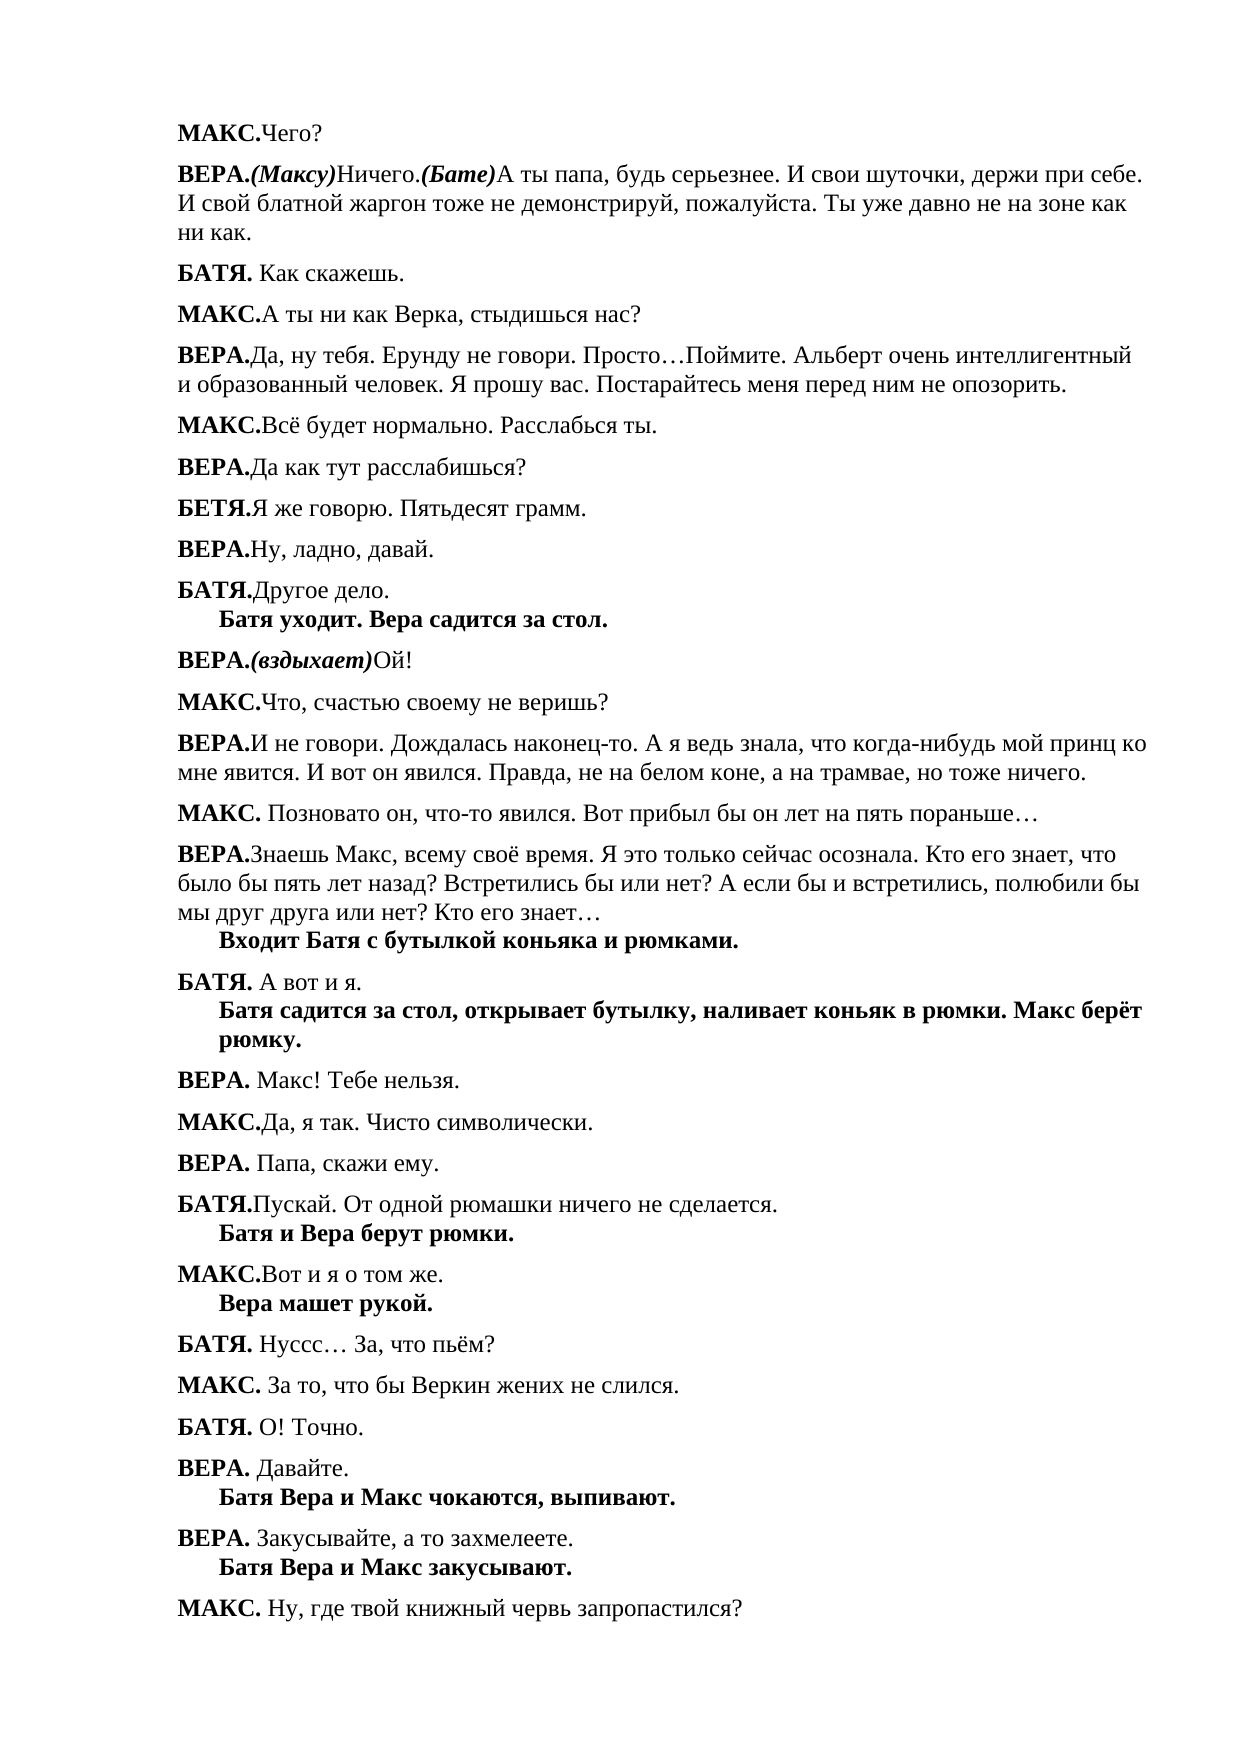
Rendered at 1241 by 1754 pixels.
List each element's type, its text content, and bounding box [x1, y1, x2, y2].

text МАКС. За то, что бы Веркин жених не слился. [177, 1371, 1152, 1399]
text ВЕРА. Макс! Тебе нельзя. [177, 1066, 1152, 1094]
text БАТЯ. Нуссс… За, что пьём? [177, 1329, 1152, 1358]
text ВЕРА. Давайте. [177, 1453, 1152, 1482]
text ВЕРА.(вздыхает)Ой! [177, 646, 1152, 674]
text МАКС.Чего? [177, 118, 1152, 147]
text МАКС.Вот и я о том же. [177, 1259, 1152, 1288]
text Входит Батя с бутылкой коньяка и рюмками. [218, 926, 1152, 954]
text БЕТЯ.Я же говорю. Пятьдесят грамм. [177, 493, 1152, 522]
text МАКС.А ты ни как Верка, стыдишься нас? [177, 299, 1152, 328]
text ВЕРА. Папа, скажи ему. [177, 1148, 1152, 1177]
text БАТЯ.Другое дело. [177, 576, 1152, 604]
text БАТЯ.Пускай. От одной рюмашки ничего не сделается. [177, 1189, 1152, 1218]
text БАТЯ. О! Точно. [177, 1412, 1152, 1441]
text ВЕРА.Да, ну тебя. Ерунду не говори. Просто…Поймите. Альберт очень интеллигентный и образованный человек. Я прошу вас. Постарайтесь меня перед ним не опозорить. [177, 341, 1152, 398]
text МАКС.Да, я так. Чисто символически. [177, 1107, 1152, 1136]
text Вера машет рукой. [218, 1288, 1152, 1317]
text Батя садится за стол, открывает бутылку, наливает коньяк в рюмки. Макс берёт рюмку. [218, 996, 1152, 1053]
text БАТЯ. Как скажешь. [177, 258, 1152, 287]
text Батя Вера и Макс закусывают. [218, 1552, 1152, 1581]
text Батя Вера и Макс чокаются, выпивают. [218, 1482, 1152, 1511]
text МАКС.Что, счастью своему не веришь? [177, 687, 1152, 716]
text Батя уходит. Вера садится за стол. [218, 604, 1152, 633]
text ВЕРА.И не говори. Дождалась наконец-то. А я ведь знала, что когда-нибудь мой принц ко мне явится. И вот он явился. Правда, не на белом коне, а на трамвае, но тоже ничего. [177, 728, 1152, 786]
text БАТЯ. А вот и я. [177, 967, 1152, 996]
text МАКС. Ну, где твой книжный червь запропастился? [177, 1593, 1152, 1622]
text ВЕРА.Да как тут расслабишься? [177, 452, 1152, 481]
text ВЕРА.Знаешь Макс, всему своё время. Я это только сейчас осознала. Кто его знает, что было бы пять лет назад? Встретились бы или нет? А если бы и встретились, полюбили бы мы друг друга или нет? Кто его знает… [177, 839, 1152, 926]
text МАКС. Позновато он, что-то явился. Вот прибыл бы он лет на пять пораньше… [177, 798, 1152, 827]
text Батя и Вера берут рюмки. [218, 1218, 1152, 1247]
text ВЕРА.(Максу)Ничего.(Бате)А ты папа, будь серьезнее. И свои шуточки, держи при себе. И свой блатной жаргон тоже не демонстрируй, пожалуйста. Ты уже давно не на зоне как ни как. [177, 159, 1152, 246]
text МАКС.Всё будет нормально. Расслабься ты. [177, 411, 1152, 439]
text ВЕРА.Ну, ладно, давай. [177, 534, 1152, 563]
text ВЕРА. Закусывайте, а то захмелеете. [177, 1523, 1152, 1552]
